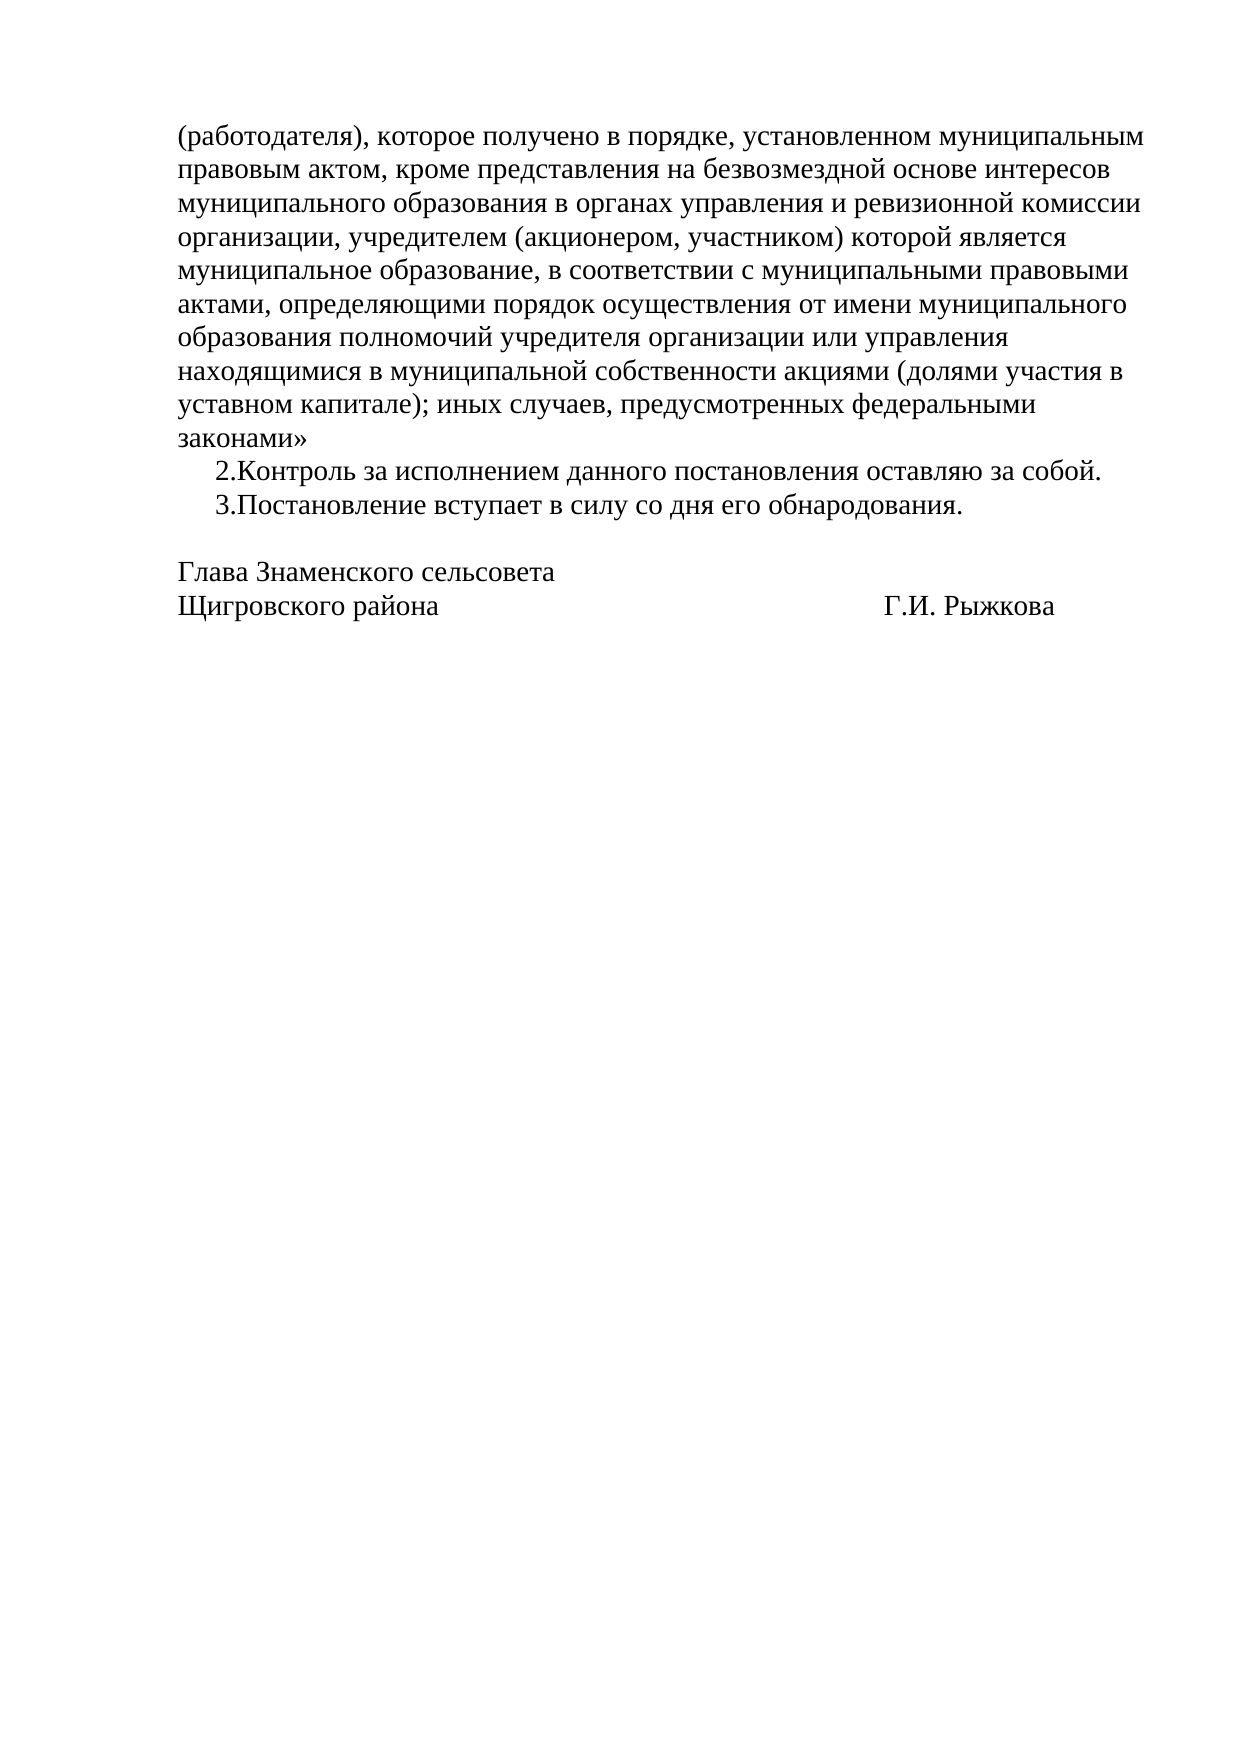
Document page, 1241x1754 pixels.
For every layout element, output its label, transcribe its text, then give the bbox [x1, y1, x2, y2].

text Щигровского района Г.И. Рыжкова [177, 588, 1152, 621]
text 3.Постановление вступает в силу со дня его обнародования. [215, 487, 1152, 521]
text Глава Знаменского сельсовета [177, 554, 1152, 588]
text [177, 118, 1152, 453]
text 2.Контроль за исполнением данного постановления оставляю за собой. [215, 453, 1152, 487]
